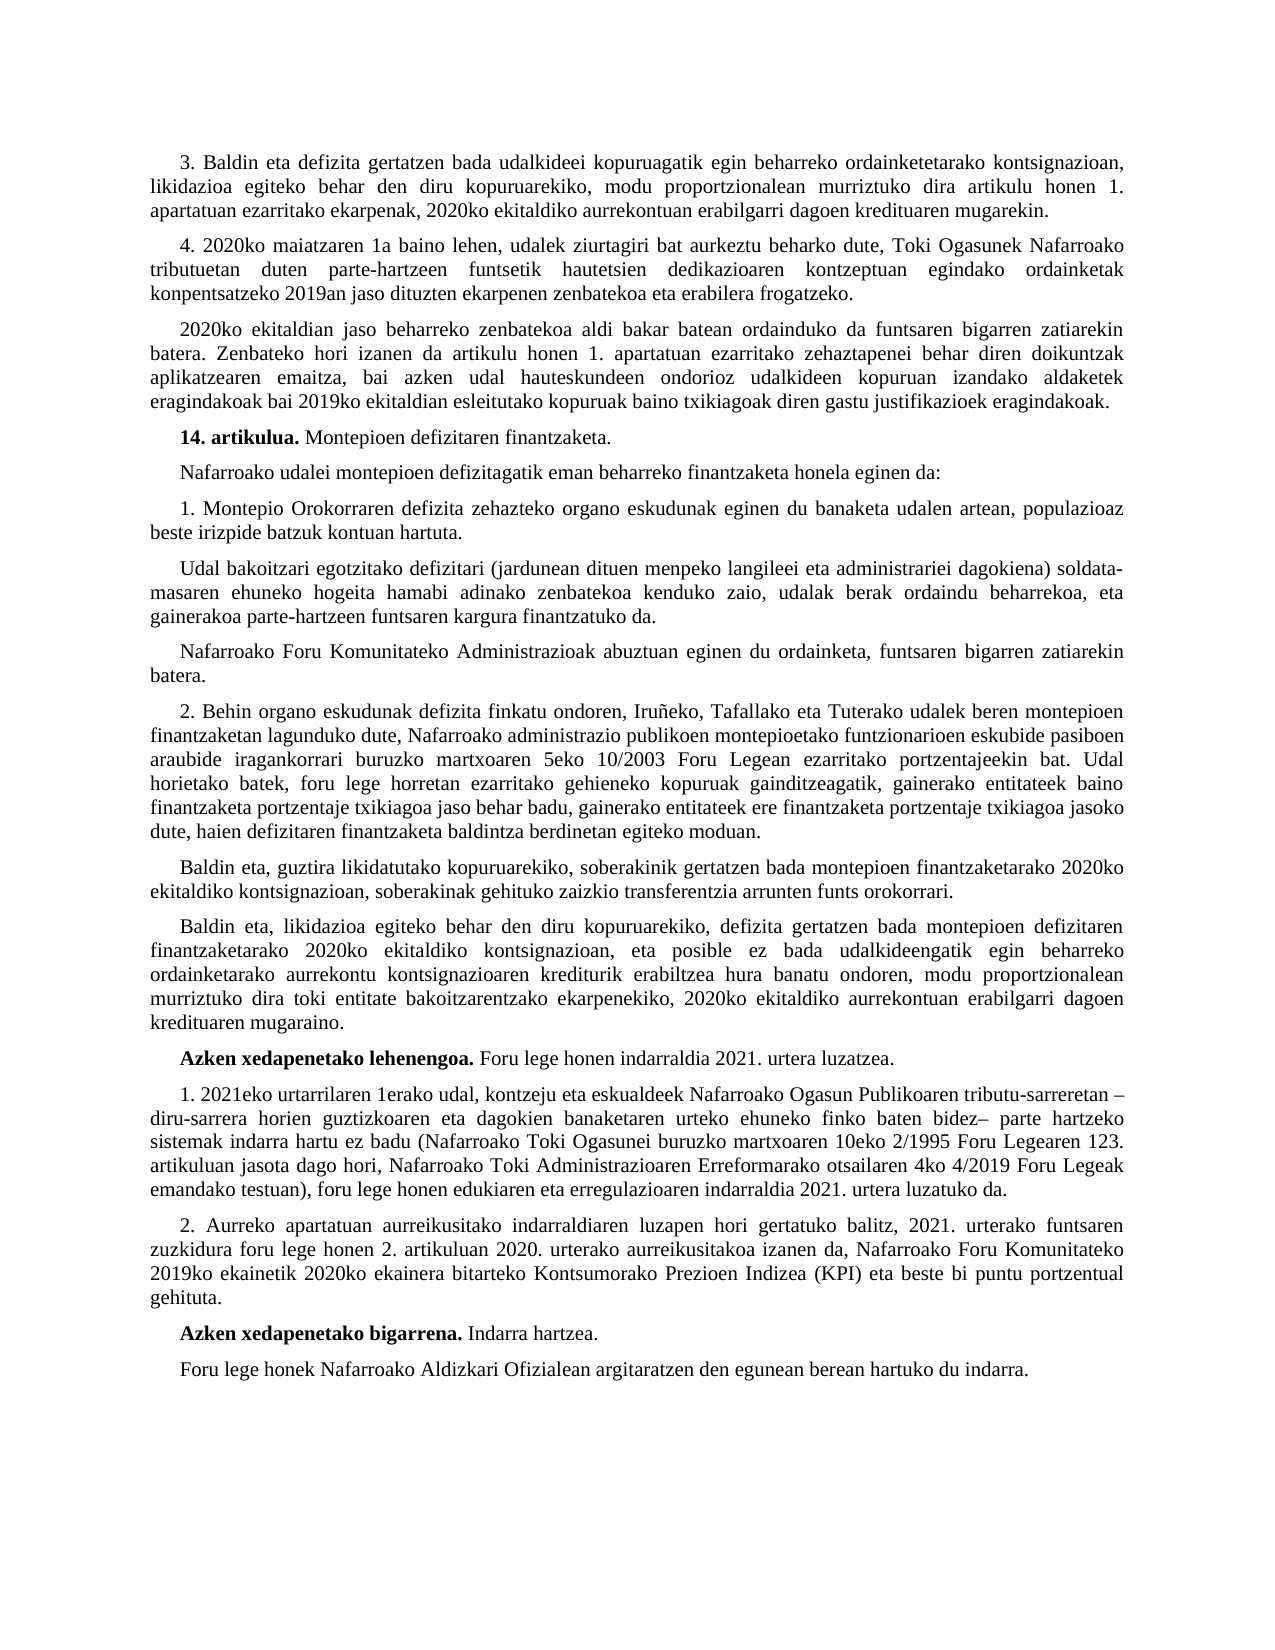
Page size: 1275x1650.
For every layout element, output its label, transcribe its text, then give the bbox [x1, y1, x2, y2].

text 14. artikulua. Montepioen defizitaren finantzaketa. [150, 425, 1125, 449]
text Foru lege honek Nafarroako Aldizkari Ofizialean argitaratzen den egunean berean hartuko du indarra. [150, 1357, 1125, 1381]
text 1. 2021eko urtarrilaren 1erako udal, kontzeju eta eskualdeek Nafarroako Ogasun Publikoaren tributu-sarreretan –diru-sarrera horien guztizkoaren eta dagokien banaketaren urteko ehuneko finko baten bidez– parte hartzeko sistemak indarra hartu ez badu (Nafarroako Toki Ogasunei buruzko martxoaren 10eko 2/1995 Foru Legearen 123. artikuluan jasota dago hori, Nafarroako Toki Administrazioaren Erreformarako otsailaren 4ko 4/2019 Foru Legeak emandako testuan), foru lege honen edukiaren eta erregulazioaren indarraldia 2021. urtera luzatuko da. [150, 1082, 1125, 1202]
text Nafarroako Foru Komunitateko Administrazioak abuztuan eginen du ordainketa, funtsaren bigarren zatiarekin batera. [150, 640, 1125, 688]
text 2020ko ekitaldian jaso beharreko zenbatekoa aldi bakar batean ordainduko da funtsaren bigarren zatiarekin batera. Zenbateko hori izanen da artikulu honen 1. apartatuan ezarritako zehaztapenei behar diren doikuntzak aplikatzearen emaitza, bai azken udal hauteskundeen ondorioz udalkideen kopuruan izandako aldaketek eragindakoak bai 2019ko ekitaldian esleitutako kopuruak baino txikiagoak diren gastu justifikazioek eragindakoak. [150, 317, 1125, 413]
text 1. Montepio Orokorraren defizita zehazteko organo eskudunak eginen du banaketa udalen artean, populazioaz beste irizpide batzuk kontuan hartuta. [150, 496, 1125, 544]
text 2. Behin organo eskudunak defizita finkatu ondoren, Iruñeko, Tafallako eta Tuterako udalek beren montepioen finantzaketan lagunduko dute, Nafarroako administrazio publikoen montepioetako funtzionarioen eskubide pasiboen araubide iragankorrari buruzko martxoaren 5eko 10/2003 Foru Legean ezarritako portzentajeekin bat. Udal horietako batek, foru lege horretan ezarritako gehieneko kopuruak gainditzeagatik, gainerako entitateek baino finantzaketa portzentaje txikiagoa jaso behar badu, gainerako entitateek ere finantzaketa portzentaje txikiagoa jasoko dute, haien defizitaren finantzaketa baldintza berdinetan egiteko moduan. [150, 699, 1125, 843]
text Baldin eta, guztira likidatutako kopuruarekiko, soberakinik gertatzen bada montepioen finantzaketarako 2020ko ekitaldiko kontsignazioan, soberakinak gehituko zaizkio transferentzia arrunten funts orokorrari. [150, 855, 1125, 903]
text Baldin eta, likidazioa egiteko behar den diru kopuruarekiko, defizita gertatzen bada montepioen defizitaren finantzaketarako 2020ko ekitaldiko kontsignazioan, eta posible ez bada udalkideengatik egin beharreko ordainketarako aurrekontu kontsignazioaren krediturik erabiltzea hura banatu ondoren, modu proportzionalean murriztuko dira toki entitate bakoitzarentzako ekarpenekiko, 2020ko ekitaldiko aurrekontuan erabilgarri dagoen kredituaren mugaraino. [150, 914, 1125, 1034]
text 4. 2020ko maiatzaren 1a baino lehen, udalek ziurtagiri bat aurkeztu beharko dute, Toki Ogasunek Nafarroako tributuetan duten parte-hartzeen funtsetik hautetsien dedikazioaren kontzeptuan egindako ordainketak konpentsatzeko 2019an jaso dituzten ekarpenen zenbatekoa eta erabilera frogatzeko. [150, 234, 1125, 306]
text 3. Baldin eta defizita gertatzen bada udalkideei kopuruagatik egin beharreko ordainketetarako kontsignazioan, likidazioa egiteko behar den diru kopuruarekiko, modu proportzionalean murriztuko dira artikulu honen 1. apartatuan ezarritako ekarpenak, 2020ko ekitaldiko aurrekontuan erabilgarri dagoen kredituaren mugarekin. [150, 150, 1125, 222]
text Azken xedapenetako lehenengoa. Foru lege honen indarraldia 2021. urtera luzatzea. [150, 1046, 1125, 1070]
text 2. Aurreko apartatuan aurreikusitako indarraldiaren luzapen hori gertatuko balitz, 2021. urterako funtsaren zuzkidura foru lege honen 2. artikuluan 2020. urterako aurreikusitakoa izanen da, Nafarroako Foru Komunitateko 2019ko ekainetik 2020ko ekainera bitarteko Kontsumorako Prezioen Indizea (KPI) eta beste bi puntu portzentual gehituta. [150, 1213, 1125, 1309]
text Nafarroako udalei montepioen defizitagatik eman beharreko finantzaketa honela eginen da: [150, 461, 1125, 484]
text Udal bakoitzari egotzitako defizitari (jardunean dituen menpeko langileei eta administrariei dagokiena) soldata-masaren ehuneko hogeita hamabi adinako zenbatekoa kenduko zaio, udalak berak ordaindu beharrekoa, eta gainerakoa parte-hartzeen funtsaren kargura finantzatuko da. [150, 556, 1125, 628]
text Azken xedapenetako bigarrena. Indarra hartzea. [150, 1321, 1125, 1345]
